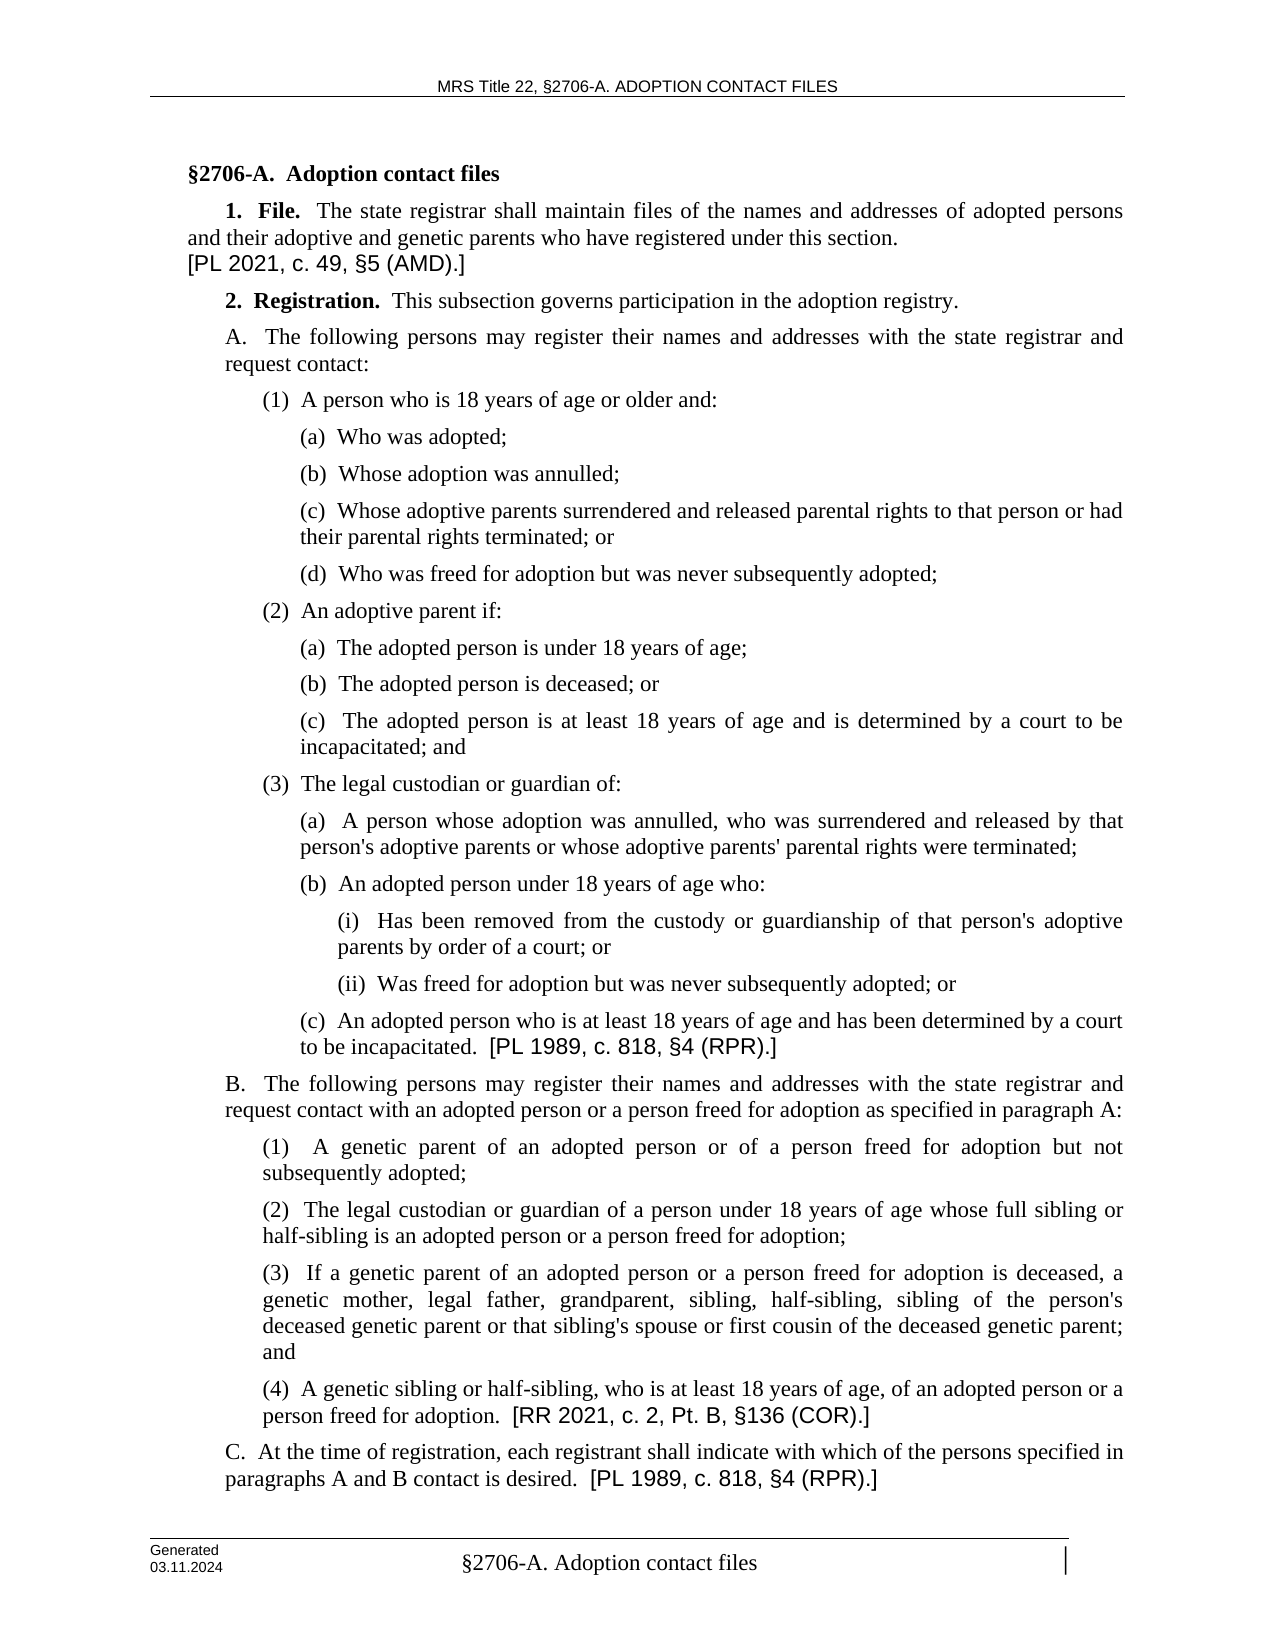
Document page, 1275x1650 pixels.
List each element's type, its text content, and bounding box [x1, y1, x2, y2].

text (2) An adoptive parent if: [262, 597, 1125, 623]
text (a) The adopted person is under 18 years of age; [300, 633, 1125, 660]
text (c) An adopted person who is at least 18 years of age and has been determined by a court to be incapacitated. [PL 1989, c. 818, §4 (RPR).] [300, 1007, 1125, 1059]
text [PL 2021, c. 49, §5 (AMD).] [187, 250, 1125, 276]
text 2. Registration. This subsection governs participation in the adoption registry. [187, 287, 1125, 313]
text (1) A genetic parent of an adopted person or of a person freed for adoption but not subsequently adopted; [262, 1133, 1125, 1186]
text A. The following persons may register their names and addresses with the state registrar and request contact: [225, 323, 1125, 376]
text (3) The legal custodian or guardian of: [262, 770, 1125, 797]
text (4) A genetic sibling or half-sibling, who is at least 18 years of age, of an adopted person or a person freed for adoption. [RR 2021, c. 2, Pt. B, §136 (COR).] [262, 1375, 1125, 1428]
text §2706-A. Adoption contact files [187, 160, 1125, 187]
text (c) Whose adoptive parents surrendered and released parental rights to that person or had their parental rights terminated; or [300, 497, 1125, 549]
text (2) The legal custodian or guardian of a person under 18 years of age whose full sibling or half-sibling is an adopted person or a person freed for adoption; [262, 1196, 1125, 1249]
text (b) Whose adoption was annulled; [300, 460, 1125, 486]
text (1) A person who is 18 years of age or older and: [262, 387, 1125, 413]
text B. The following persons may register their names and addresses with the state registrar and request contact with an adopted person or a person freed for adoption as specified in paragraph A: [225, 1070, 1125, 1123]
text (d) Who was freed for adoption but was never subsequently adopted; [300, 560, 1125, 586]
text (b) An adopted person under 18 years of age who: [300, 870, 1125, 896]
text (3) If a genetic parent of an adopted person or a person freed for adoption is deceased, a genetic mother, legal father, grandparent, sibling, half-sibling, sibling of the person's deceased genetic parent or that sibling's spouse or first cousin of the deceased genetic parent; and [262, 1259, 1125, 1365]
text (b) The adopted person is deceased; or [300, 670, 1125, 697]
text C. At the time of registration, each registrant shall indicate with which of the persons specified in paragraphs A and B contact is desired. [PL 1989, c. 818, §4 (RPR).] [225, 1438, 1125, 1491]
text 1. File. The state registrar shall maintain files of the names and addresses of adopted persons and their adoptive and genetic parents who have registered under this section. [187, 197, 1125, 250]
text (i) Has been removed from the custody or guardianship of that person's adoptive parents by order of a court; or [337, 907, 1125, 959]
text (ii) Was freed for adoption but was never subsequently adopted; or [337, 970, 1125, 996]
text (a) A person whose adoption was annulled, who was surrendered and released by that person's adoptive parents or whose adoptive parents' parental rights were terminated; [300, 807, 1125, 860]
text (c) The adopted person is at least 18 years of age and is determined by a court to be incapacitated; and [300, 707, 1125, 760]
text (a) Who was adopted; [300, 423, 1125, 450]
